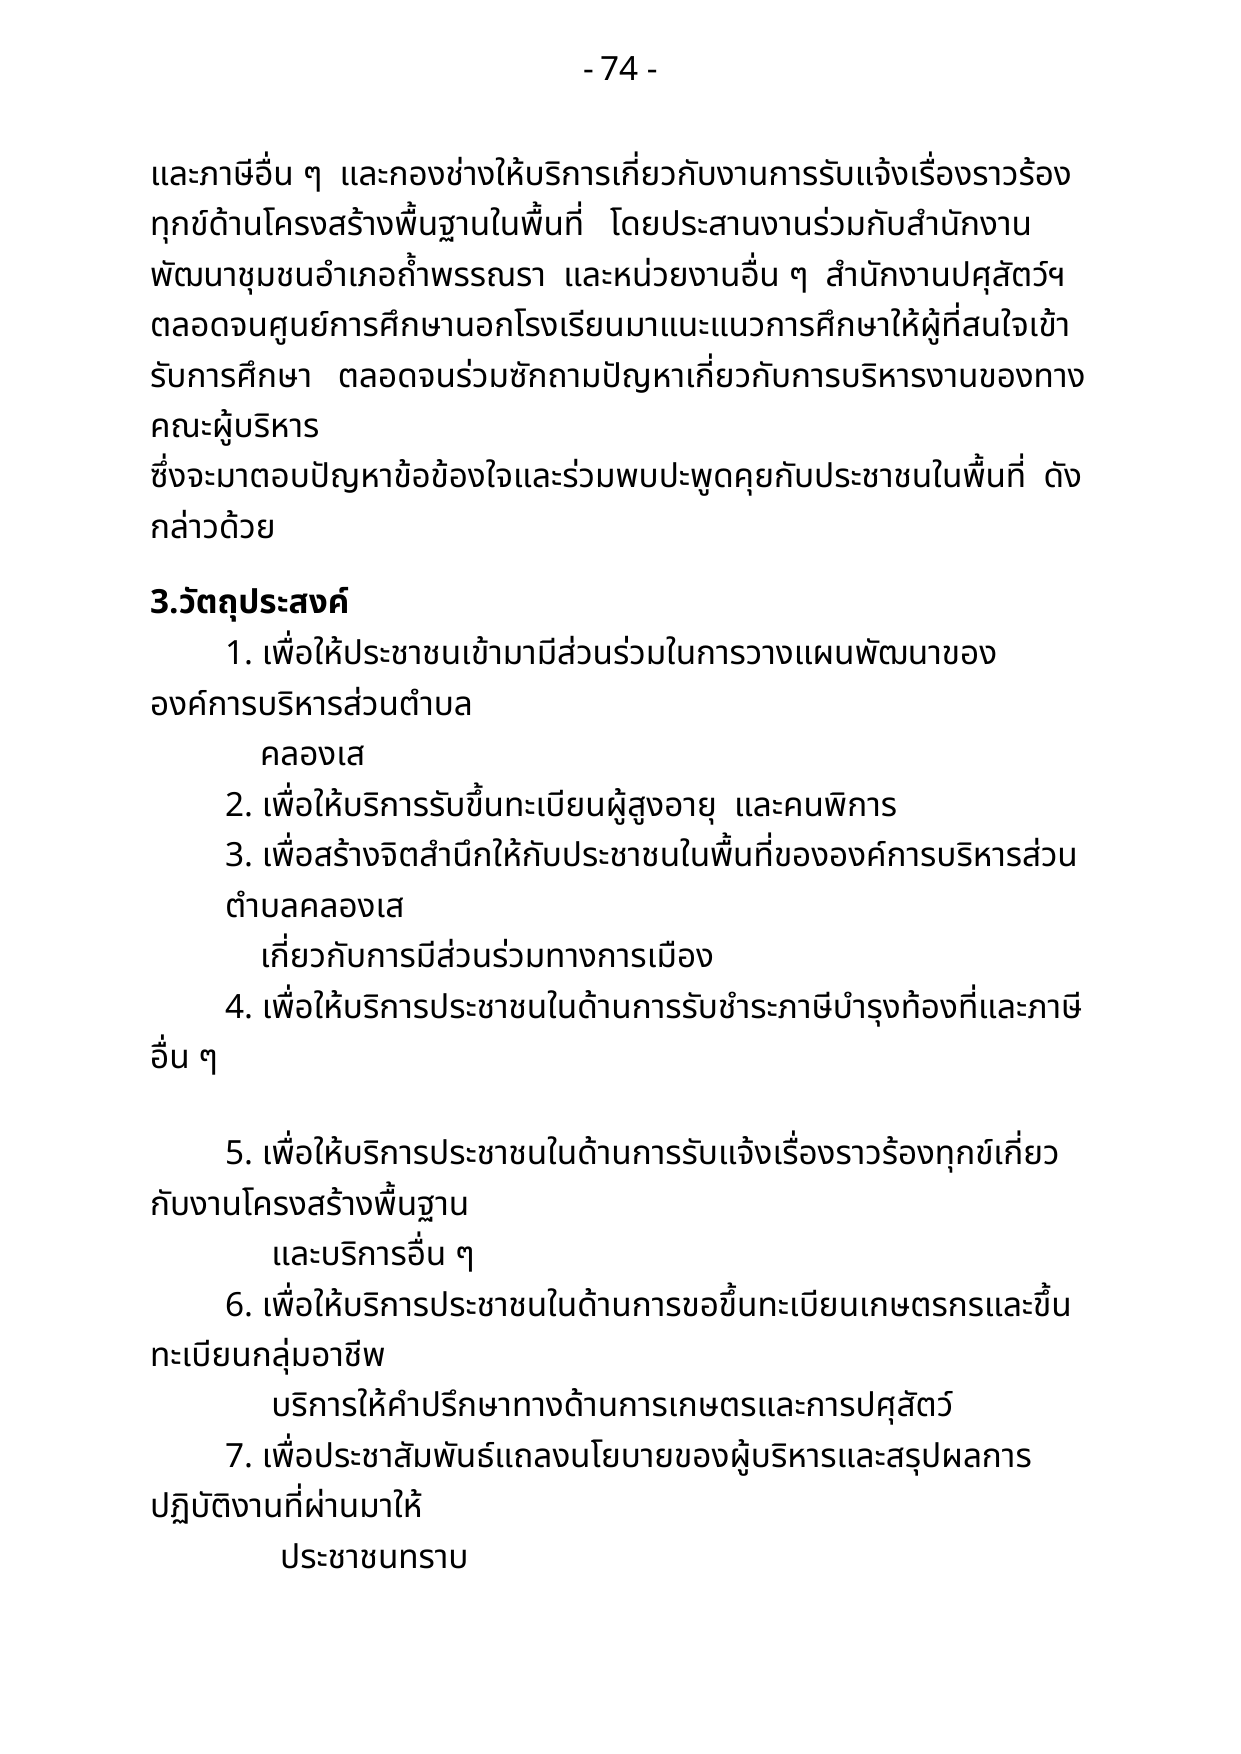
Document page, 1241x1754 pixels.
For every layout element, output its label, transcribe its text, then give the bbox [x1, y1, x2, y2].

text บริการให้คำปรึกษาทางด้านการเกษตรและการปศุสัตว์ [150, 1381, 1090, 1432]
text 1. เพื่อให้ประชาชนเข้ามามีส่วนร่วมในการวางแผนพัฒนาขององค์การบริหารส่วนตำบล [150, 629, 1090, 730]
text 2. เพื่อให้บริการรับขึ้นทะเบียนผู้สูงอายุ และคนพิการ [150, 780, 1090, 831]
text ซึ่งจะมาตอบปัญหาข้อข้องใจและร่วมพบปะพูดคุยกับประชาชนในพื้นที่ ดังกล่าวด้วย [150, 452, 1090, 553]
text คลองเส [150, 730, 1090, 780]
text 3.วัตถุประสงค์ [150, 578, 1090, 629]
text 3. เพื่อสร้างจิตสำนึกให้กับประชาชนในพื้นที่ขององค์การบริหารส่วนตำบลคลองเส [225, 831, 1090, 932]
text 7. เพื่อประชาสัมพันธ์แถลงนโยบายของผู้บริหารและสรุปผลการปฏิบัติงานที่ผ่านมาให้ [150, 1432, 1090, 1533]
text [150, 150, 1090, 452]
text และบริการอื่น ๆ [150, 1230, 1090, 1280]
text 6. เพื่อให้บริการประชาชนในด้านการขอขึ้นทะเบียนเกษตรกรและขึ้นทะเบียนกลุ่มอาชีพ [150, 1280, 1090, 1381]
text 4. เพื่อให้บริการประชาชนในด้านการรับชำระภาษีบำรุงท้องที่และภาษีอื่น ๆ [150, 982, 1090, 1083]
text เกี่ยวกับการมีส่วนร่วมทางการเมือง [225, 932, 1090, 982]
text 5. เพื่อให้บริการประชาชนในด้านการรับแจ้งเรื่องราวร้องทุกข์เกี่ยวกับงานโครงสร้างพื้นฐาน [150, 1129, 1090, 1230]
text ประชาชนทราบ [150, 1533, 1090, 1583]
